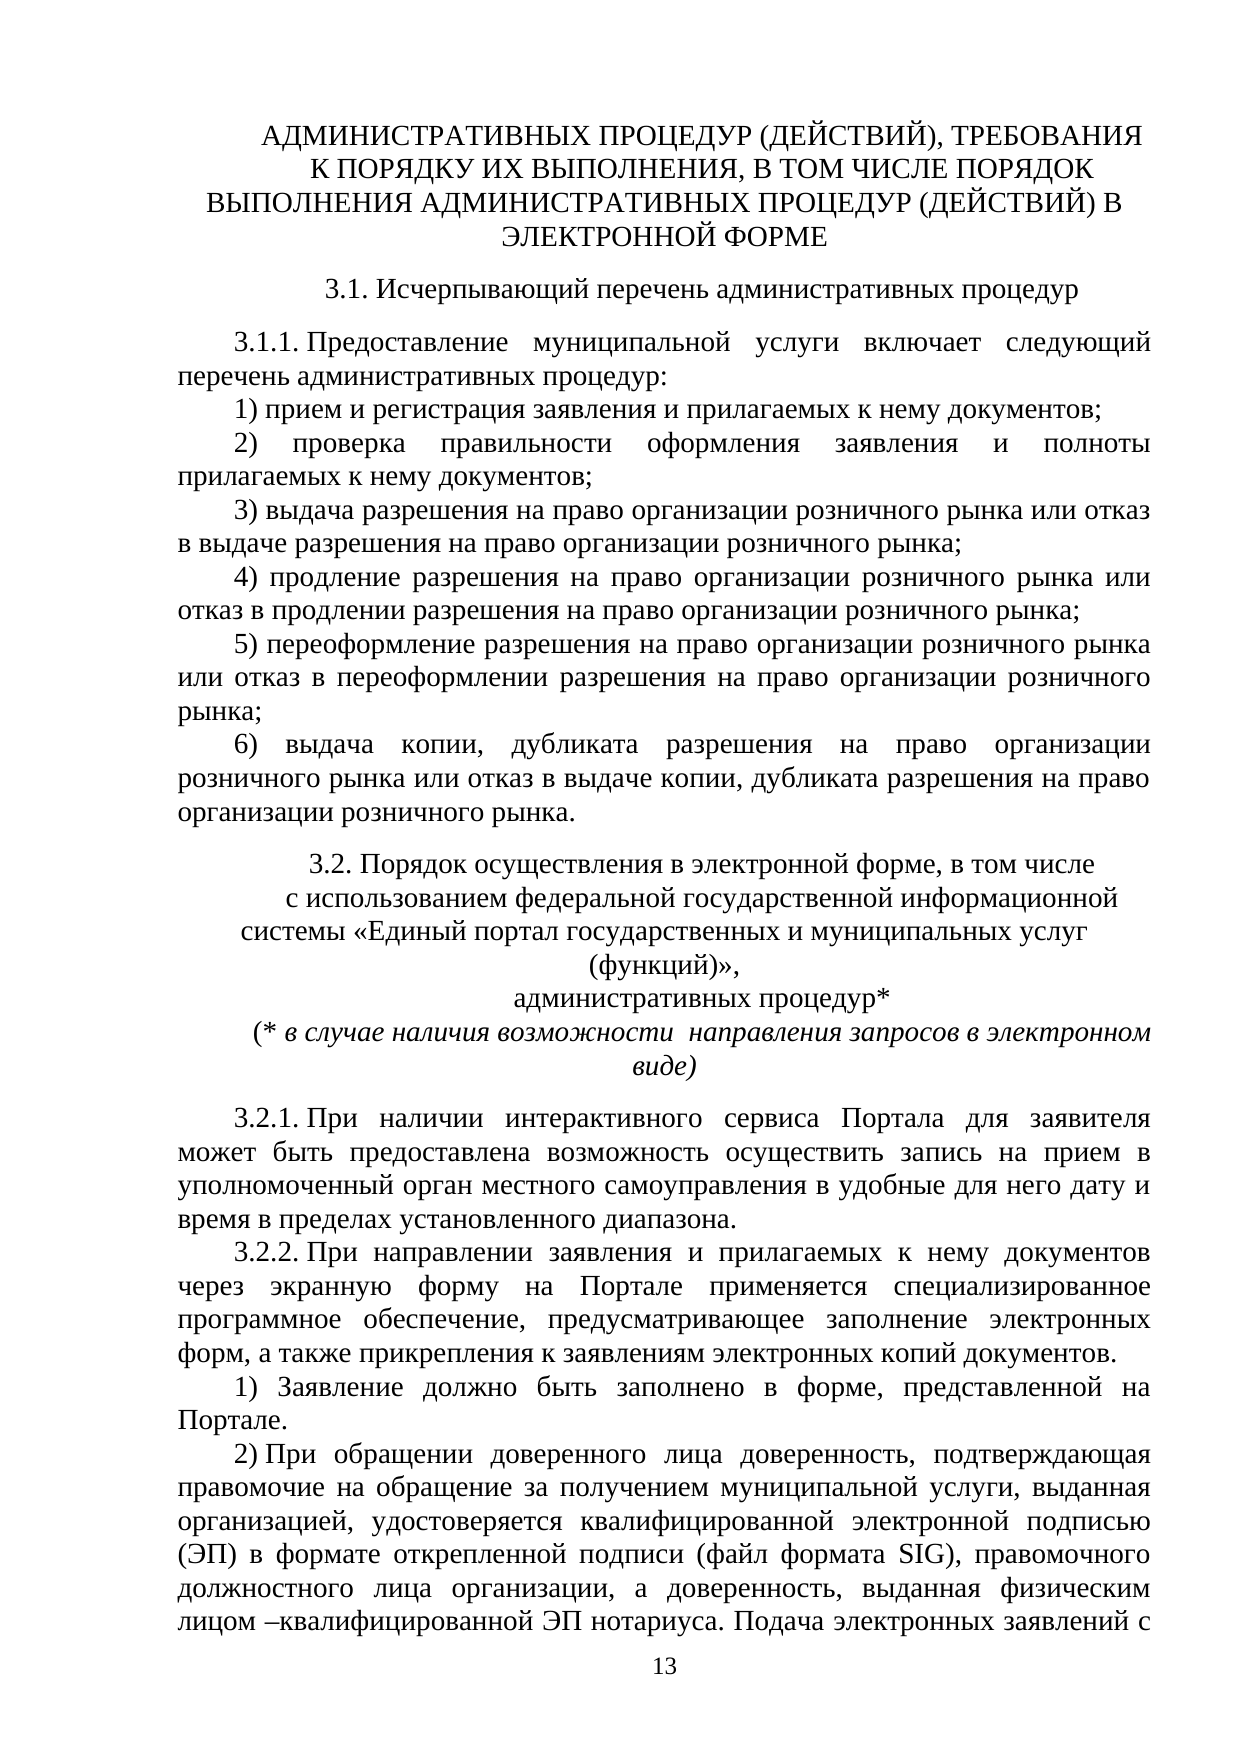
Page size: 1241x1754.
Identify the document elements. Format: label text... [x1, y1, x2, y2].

text 3.2.1. При наличии интерактивного сервиса Портала для заявителя может быть предоставлена возможность осуществить запись на прием в уполномоченный орган местного самоуправления в удобные для него дату и время в пределах установленного диапазона. [177, 1100, 1152, 1234]
text 1) Заявление должно быть заполнено в форме, представленной на Портале. [177, 1369, 1152, 1436]
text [177, 1436, 1152, 1637]
text 3.2. Порядок осуществления в электронной форме, в том числе [177, 846, 1152, 880]
text административных процедур* [177, 981, 1152, 1014]
text 5) переоформление разрешения на право организации розничного рынка или отказ в переоформлении разрешения на право организации розничного рынка; [177, 626, 1152, 727]
text 3.2.2. При направлении заявления и прилагаемых к нему документов через экранную форму на Портале применяется специализированное программное обеспечение, предусматривающее заполнение электронных форм, а также прикрепления к заявлениям электронных копий документов. [177, 1234, 1152, 1369]
text (* в случае наличия возможности направления запросов в электронном виде) [177, 1014, 1152, 1081]
text с использованием федеральной государственной информационной системы «Единый портал государственных и муниципальных услуг (функций)», [177, 880, 1152, 981]
text 3.1. Исчерпывающий перечень административных процедур [177, 271, 1152, 305]
text 3.1.1. Предоставление муниципальной услуги включает следующий перечень административных процедур: [177, 324, 1152, 391]
text 2) проверка правильности оформления заявления и полноты прилагаемых к нему документов; [177, 425, 1152, 492]
text АДМИНИСТРАТИВНЫХ ПРОЦЕДУР (ДЕЙСТВИЙ), ТРЕБОВАНИЯ [177, 118, 1152, 152]
text 3) выдача разрешения на право организации розничного рынка или отказ в выдаче разрешения на право организации розничного рынка; [177, 492, 1152, 559]
text 1) прием и регистрация заявления и прилагаемых к нему документов; [177, 391, 1152, 425]
text 4) продление разрешения на право организации розничного рынка или отказ в продлении разрешения на право организации розничного рынка; [177, 559, 1152, 626]
text 6) выдача копии, дубликата разрешения на право организации розничного рынка или отказ в выдаче копии, дубликата разрешения на право организации розничного рынка. [177, 727, 1152, 827]
text К ПОРЯДКУ ИХ ВЫПОЛНЕНИЯ, В ТОМ ЧИСЛЕ ПОРЯДОК ВЫПОЛНЕНИЯ АДМИНИСТРАТИВНЫХ ПРОЦЕДУР (ДЕЙСТВИЙ) В ЭЛЕКТРОННОЙ ФОРМЕ [177, 152, 1152, 252]
